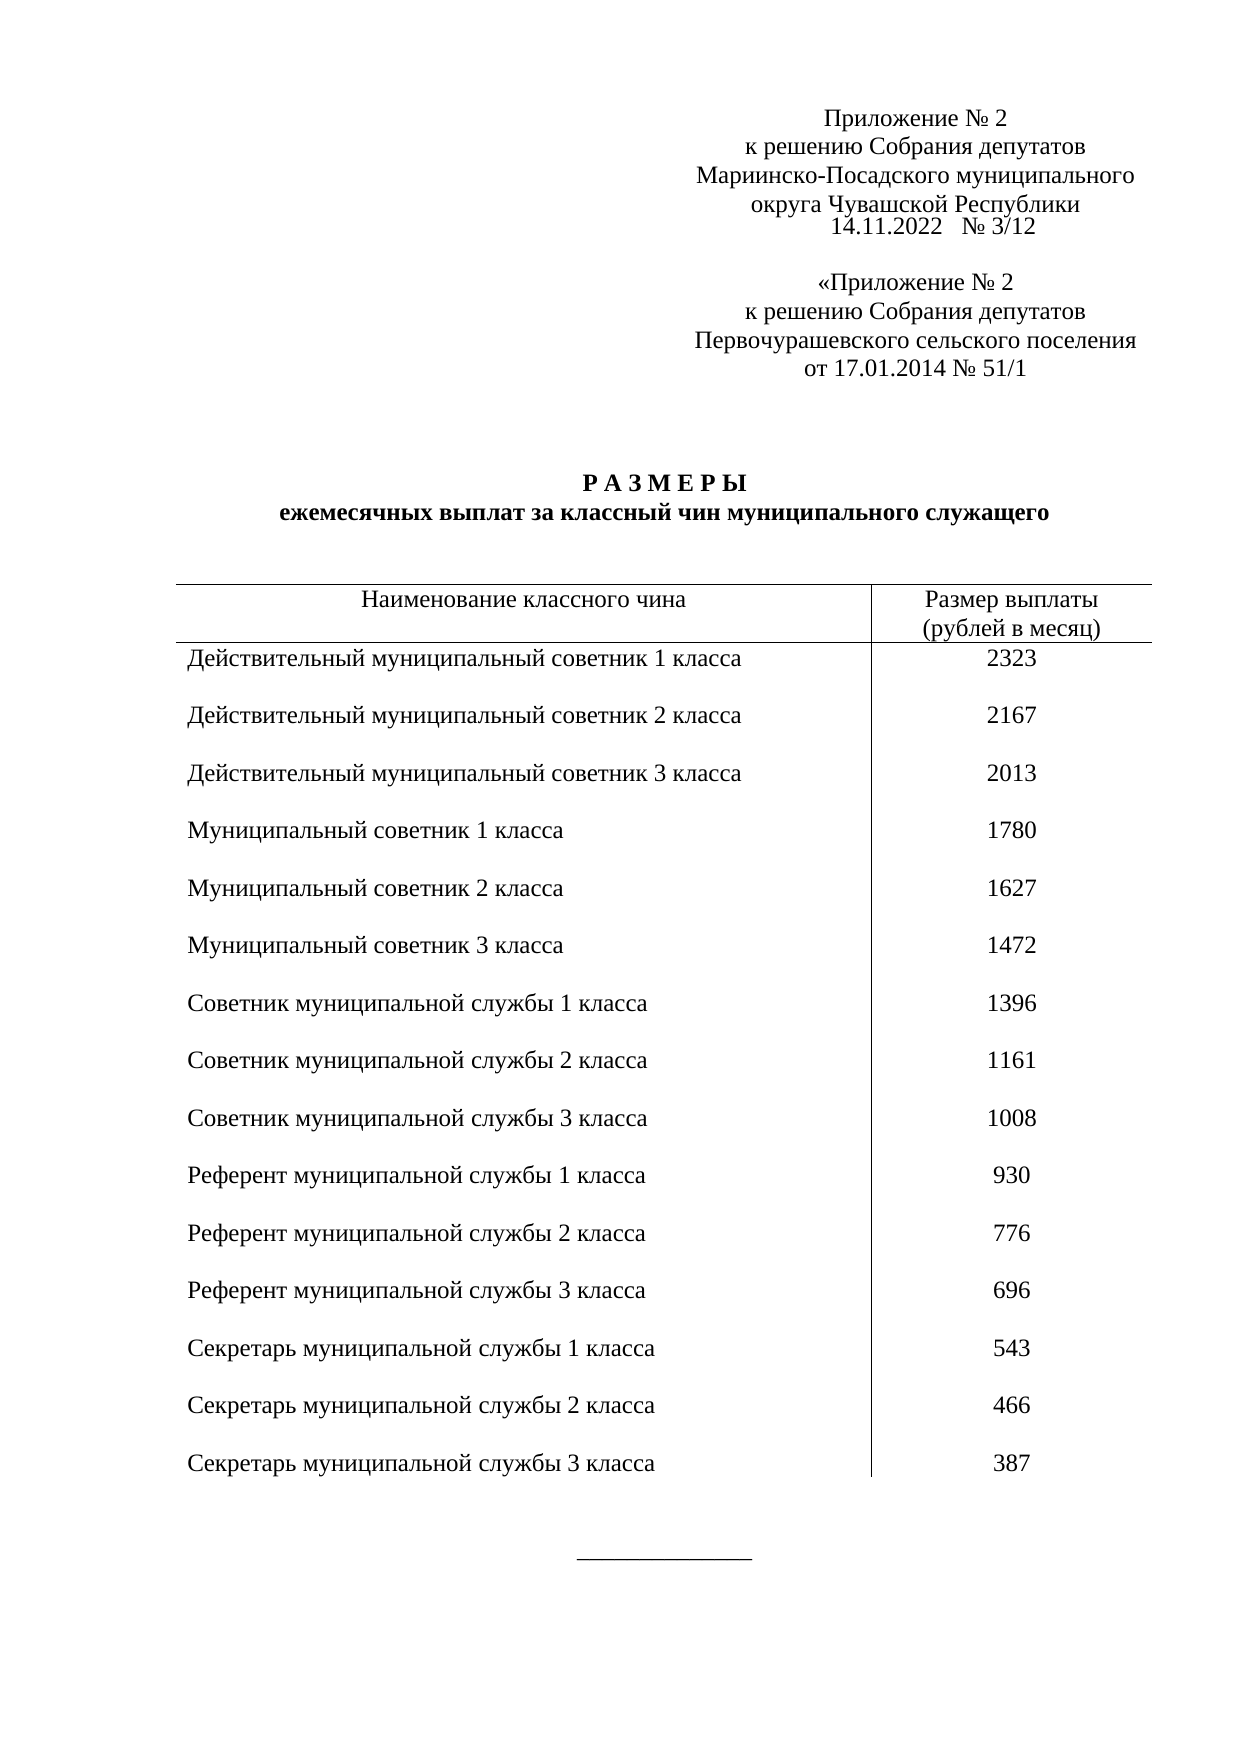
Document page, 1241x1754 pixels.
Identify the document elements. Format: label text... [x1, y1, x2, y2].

table_cell Действительный муниципальный советник 2 класса [176, 701, 871, 758]
text к решению Собрания депутатов Мариинско-Посадского муниципального округа Чувашской Республики [679, 131, 1152, 218]
table_cell Советник муниципальной службы 3 класса [176, 1103, 871, 1161]
table_cell Муниципальный советник 1 класса [176, 816, 871, 873]
table_header Наименование классного чина [176, 585, 871, 642]
text от 17.01.2014 № 51/1 [679, 353, 1152, 382]
table_cell Секретарь муниципальной службы 3 класса [176, 1448, 871, 1477]
text ежемесячных выплат за классный чин муниципального служащего [177, 497, 1152, 526]
table_cell 1627 [872, 873, 1152, 931]
table_cell 543 [872, 1333, 1152, 1391]
table_cell 2323 [872, 643, 1152, 701]
table_cell Секретарь муниципальной службы 2 класса [176, 1391, 871, 1448]
table_cell Действительный муниципальный советник 3 класса [176, 758, 871, 816]
table_cell 2167 [872, 701, 1152, 758]
table_cell Секретарь муниципальной службы 1 класса [176, 1333, 871, 1391]
table_cell 2013 [872, 758, 1152, 816]
table_cell 776 [872, 1218, 1152, 1276]
text ______________ [177, 1534, 1152, 1563]
text к решению Собрания депутатов Первочурашевского сельского поселения [679, 296, 1152, 353]
table_cell Референт муниципальной службы 1 класса [176, 1161, 871, 1218]
text «Приложение № 2 [679, 267, 1152, 296]
table_cell Референт муниципальной службы 2 класса [176, 1218, 871, 1276]
table_cell Муниципальный советник 3 класса [176, 931, 871, 988]
table_cell 1008 [872, 1103, 1152, 1161]
table_cell Референт муниципальной службы 3 класса [176, 1276, 871, 1333]
text 14.11.2022 № 3/12 [177, 218, 1152, 238]
table_header Размер выплаты (рублей в месяц) [872, 585, 1152, 642]
table_cell 696 [872, 1276, 1152, 1333]
table_cell 1780 [872, 816, 1152, 873]
table_cell 387 [872, 1448, 1152, 1477]
table_cell Советник муниципальной службы 2 класса [176, 1046, 871, 1103]
table_cell Действительный муниципальный советник 1 класса [176, 643, 871, 701]
table_cell 930 [872, 1161, 1152, 1218]
table_cell 466 [872, 1391, 1152, 1448]
table_cell 1472 [872, 931, 1152, 988]
text Р А З М Е Р Ы [177, 468, 1152, 497]
table_cell 1161 [872, 1046, 1152, 1103]
table_cell Муниципальный советник 2 класса [176, 873, 871, 931]
table_cell 1396 [872, 988, 1152, 1046]
text Приложение № 2 [679, 103, 1152, 131]
table_cell Советник муниципальной службы 1 класса [176, 988, 871, 1046]
